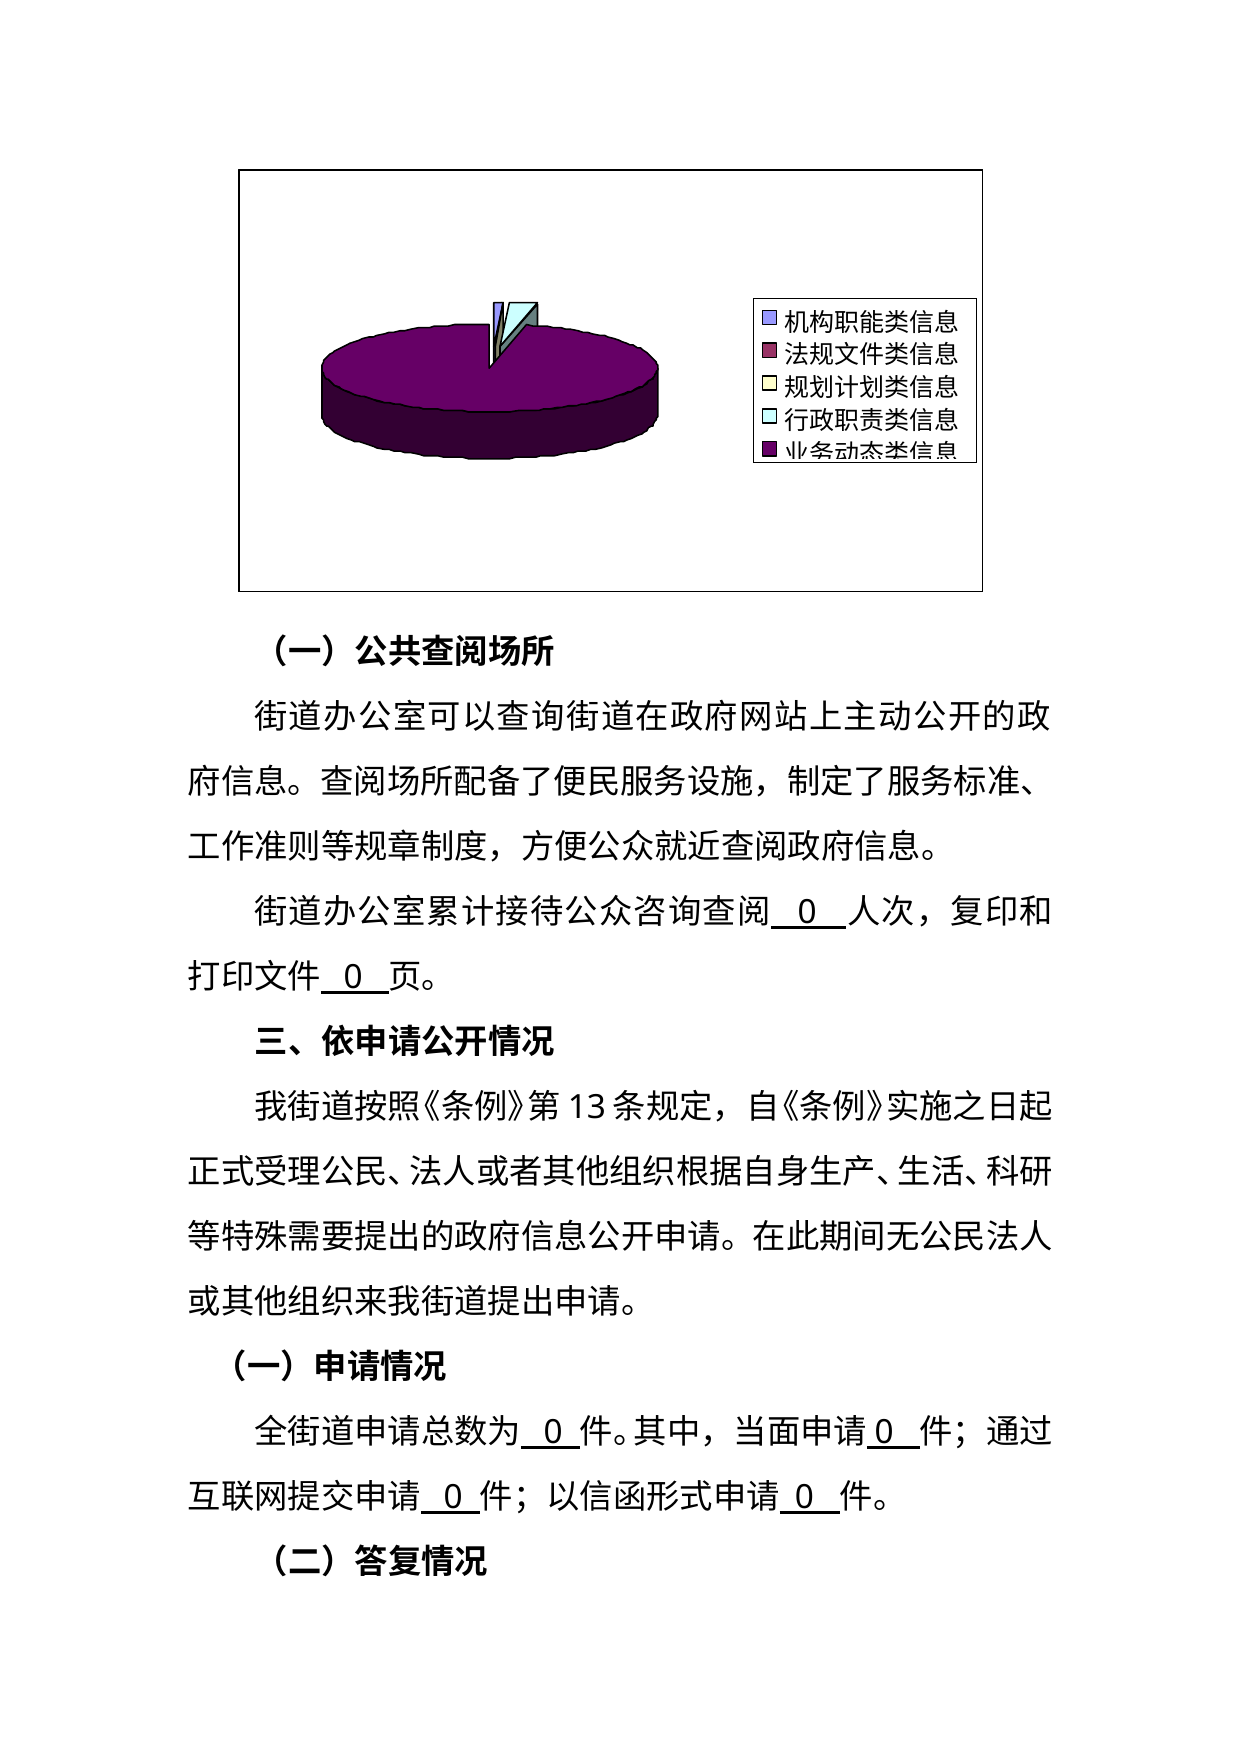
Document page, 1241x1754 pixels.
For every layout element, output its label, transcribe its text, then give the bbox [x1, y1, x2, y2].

text 街道办公室累计接待公众咨询查阅 0 人次，复印和打印文件 0 页。 [187, 877, 1053, 1007]
text 街道办公室可以查询街道在政府网站上主动公开的政府信息。查阅场所配备了便民服务设施，制定了服务标准、工作准则等规章制度，方便公众就近查阅政府信息。 [187, 682, 1053, 877]
text 全街道申请总数为 0 件。其中，当面申请 0 件；通过互联网提交申请 0 件；以信函形式申请 0 件。 [187, 1397, 1053, 1527]
text （二）答复情况 [187, 1527, 1053, 1592]
text （一）公共查阅场所 [187, 617, 1053, 682]
text 三、依申请公开情况 我街道按照《条例》第13条规定，自《条例》实施之日起正式受理公民、法人或者其他组织根据自身生产、生活、科研等特殊需要提出的政府信息公开申请。在此期间无公民法人或其他组织来我街道提出申请。 （一）申请情况 [187, 1007, 1053, 1397]
